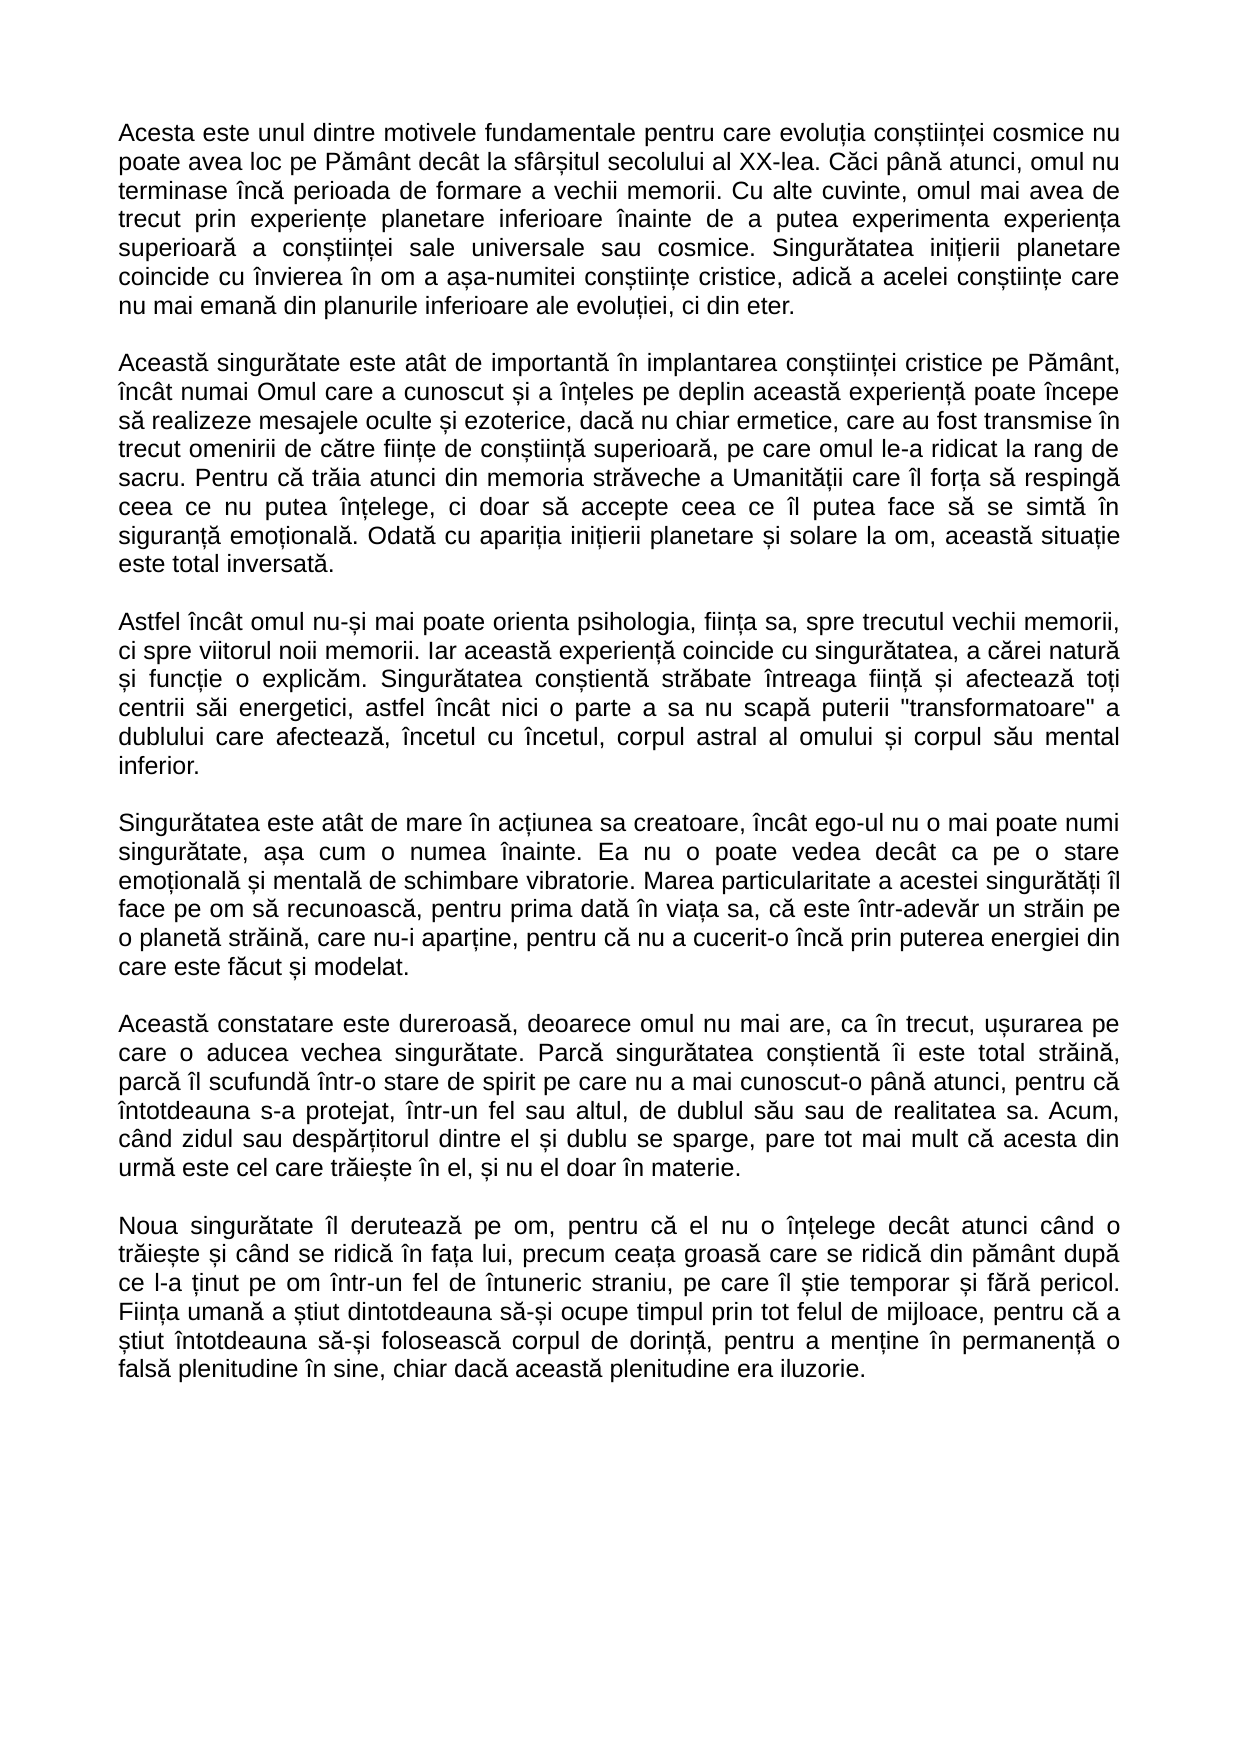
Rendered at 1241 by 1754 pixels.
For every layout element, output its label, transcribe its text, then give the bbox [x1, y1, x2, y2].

text Această constatare este dureroasă, deoarece omul nu mai are, ca în trecut, ușurarea pe care o aducea vechea singurătate. Parcă singurătatea conștientă îi este total străină, parcă îl scufundă într-o stare de spirit pe care nu a mai cunoscut-o până atunci, pentru că întotdeauna s-a protejat, într-un fel sau altul, de dublul său sau de realitatea sa. Acum, când zidul sau despărțitorul dintre el și dublu se sparge, pare tot mai mult că acesta din urmă este cel care trăiește în el, și nu el doar în materie. [118, 1009, 1122, 1182]
text Noua singurătate îl derutează pe om, pentru că el nu o înțelege decât atunci când o trăiește și când se ridică în fața lui, precum ceața groasă care se ridică din pământ după ce l-a ținut pe om într-un fel de întuneric straniu, pe care îl știe temporar și fără pericol. Ființa umană a știut dintotdeauna să-și ocupe timpul prin tot felul de mijloace, pentru că a știut întotdeauna să-și folosească corpul de dorință, pentru a menține în permanență o falsă plenitudine în sine, chiar dacă această plenitudine era iluzorie. [118, 1211, 1122, 1383]
text Această singurătate este atât de importantă în implantarea conștiinței cristice pe Pământ, încât numai Omul care a cunoscut și a înțeles pe deplin această experiență poate începe să realizeze mesajele oculte și ezoterice, dacă nu chiar ermetice, care au fost transmise în trecut omenirii de către ființe de conștiință superioară, pe care omul le-a ridicat la rang de sacru. Pentru că trăia atunci din memoria străveche a Umanității care îl forța să respingă ceea ce nu putea înțelege, ci doar să accepte ceea ce îl putea face să se simtă în siguranță emoțională. Odată cu apariția inițierii planetare și solare la om, această situație este total inversată. [118, 348, 1122, 578]
text Singurătatea este atât de mare în acțiunea sa creatoare, încât ego-ul nu o mai poate numi singurătate, așa cum o numea înainte. Ea nu o poate vedea decât ca pe o stare emoțională și mentală de schimbare vibratorie. Marea particularitate a acestei singurătăți îl face pe om să recunoască, pentru prima dată în viața sa, că este într-adevăr un străin pe o planetă străină, care nu-i aparține, pentru că nu a cucerit-o încă prin puterea energiei din care este făcut și modelat. [118, 808, 1122, 981]
text Acesta este unul dintre motivele fundamentale pentru care evoluția conștiinței cosmice nu poate avea loc pe Pământ decât la sfârșitul secolului al XX-lea. Căci până atunci, omul nu terminase încă perioada de formare a vechii memorii. Cu alte cuvinte, omul mai avea de trecut prin experiențe planetare inferioare înainte de a putea experimenta experiența superioară a conștiinței sale universale sau cosmice. Singurătatea inițierii planetare coincide cu învierea în om a așa-numitei conștiințe cristice, adică a acelei conștiințe care nu mai emană din planurile inferioare ale evoluției, ci din eter. [118, 118, 1122, 319]
text Astfel încât omul nu-și mai poate orienta psihologia, ființa sa, spre trecutul vechii memorii, ci spre viitorul noii memorii. Iar această experiență coincide cu singurătatea, a cărei natură și funcție o explicăm. Singurătatea conștientă străbate întreaga ființă și afectează toți centrii săi energetici, astfel încât nici o parte a sa nu scapă puterii "transformatoare" a dublului care afectează, încetul cu încetul, corpul astral al omului și corpul său mental inferior. [118, 607, 1122, 779]
